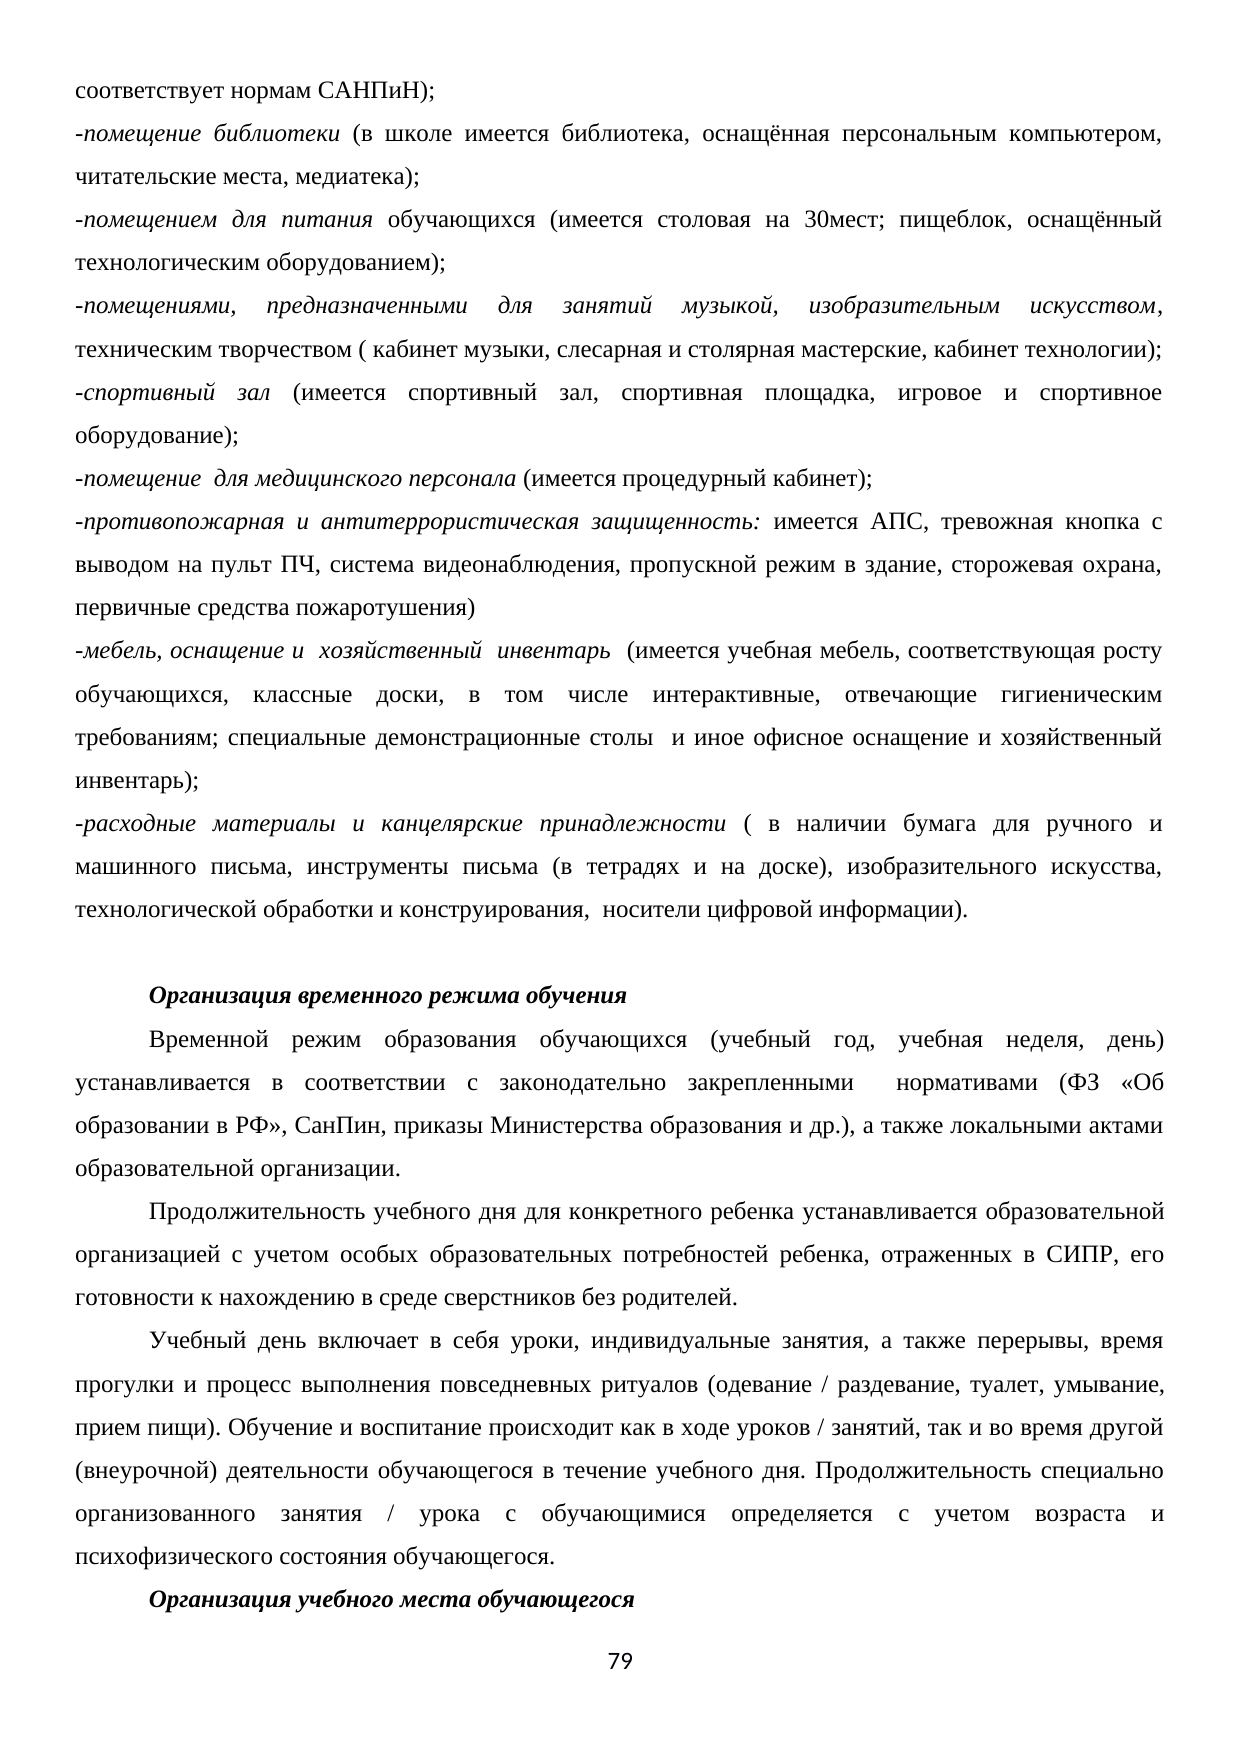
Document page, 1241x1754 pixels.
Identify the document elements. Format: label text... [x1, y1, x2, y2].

text -расходные материалы и канцелярские принадлежности ( в наличии бумага для ручного и машинного письма, инструменты письма (в тетрадях и на доске), изобразительного искусства, технологической обработки и конструирования, носители цифровой информации). [75, 808, 1163, 923]
text -помещениями, предназначенными для занятий музыкой, изобразительным искусством, техническим творчеством ( кабинет музыки, слесарная и столярная мастерские, кабинет технологии); [75, 291, 1163, 362]
text Учебный день включает в себя уроки, индивидуальные занятия, а также перерывы, время прогулки и процесс выполнения повседневных ритуалов (одевание / раздевание, туалет, умывание, прием пищи). Обучение и воспитание происходит как в ходе уроков / занятий, так и во время другой (внеурочной) деятельности обучающегося в течение учебного дня. Продолжительность специально организованного занятия / урока с обучающимися определяется с учетом возраста и психофизического состояния обучающегося. [75, 1326, 1165, 1570]
text Организация временного режима обучения [75, 981, 1165, 1009]
text Временной режим образования обучающихся (учебный год, учебная неделя, день) устанавливается в соответствии с законодательно закрепленными нормативами (ФЗ «Об образовании в РФ», СанПин, приказы Министерства образования и др.), а также локальными актами образовательной организации. [75, 1024, 1165, 1182]
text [75, 75, 1163, 104]
text -мебель, оснащение и хозяйственный инвентарь (имеется учебная мебель, соответствующая росту обучающихся, классные доски, в том числе интерактивные, отвечающие гигиеническим требованиям; специальные демонстрационные столы и иное офисное оснащение и хозяйственный инвентарь); [75, 636, 1163, 794]
text -помещение для медицинского персонала (имеется процедурный кабинет); [75, 463, 1163, 492]
text -помещением для питания обучающихся (имеется столовая на 30мест; пищеблок, оснащённый технологическим оборудованием); [75, 204, 1163, 276]
text -помещение библиотеки (в школе имеется библиотека, оснащённая персональным компьютером, читательские места, медиатека); [75, 118, 1163, 190]
text -спортивный зал (имеется спортивный зал, спортивная площадка, игровое и спортивное оборудование); [75, 377, 1163, 449]
text Продолжительность учебного дня для конкретного ребенка устанавливается образовательной организацией с учетом особых образовательных потребностей ребенка, отраженных в СИПР, его готовности к нахождению в среде сверстников без родителей. [75, 1196, 1165, 1311]
text -противопожарная и антитеррористическая защищенность: имеется АПС, тревожная кнопка с выводом на пульт ПЧ, система видеонаблюдения, пропускной режим в здание, сторожевая охрана, первичные средства пожаротушения) [75, 506, 1163, 621]
text Организация учебного места обучающегося [75, 1584, 1165, 1613]
